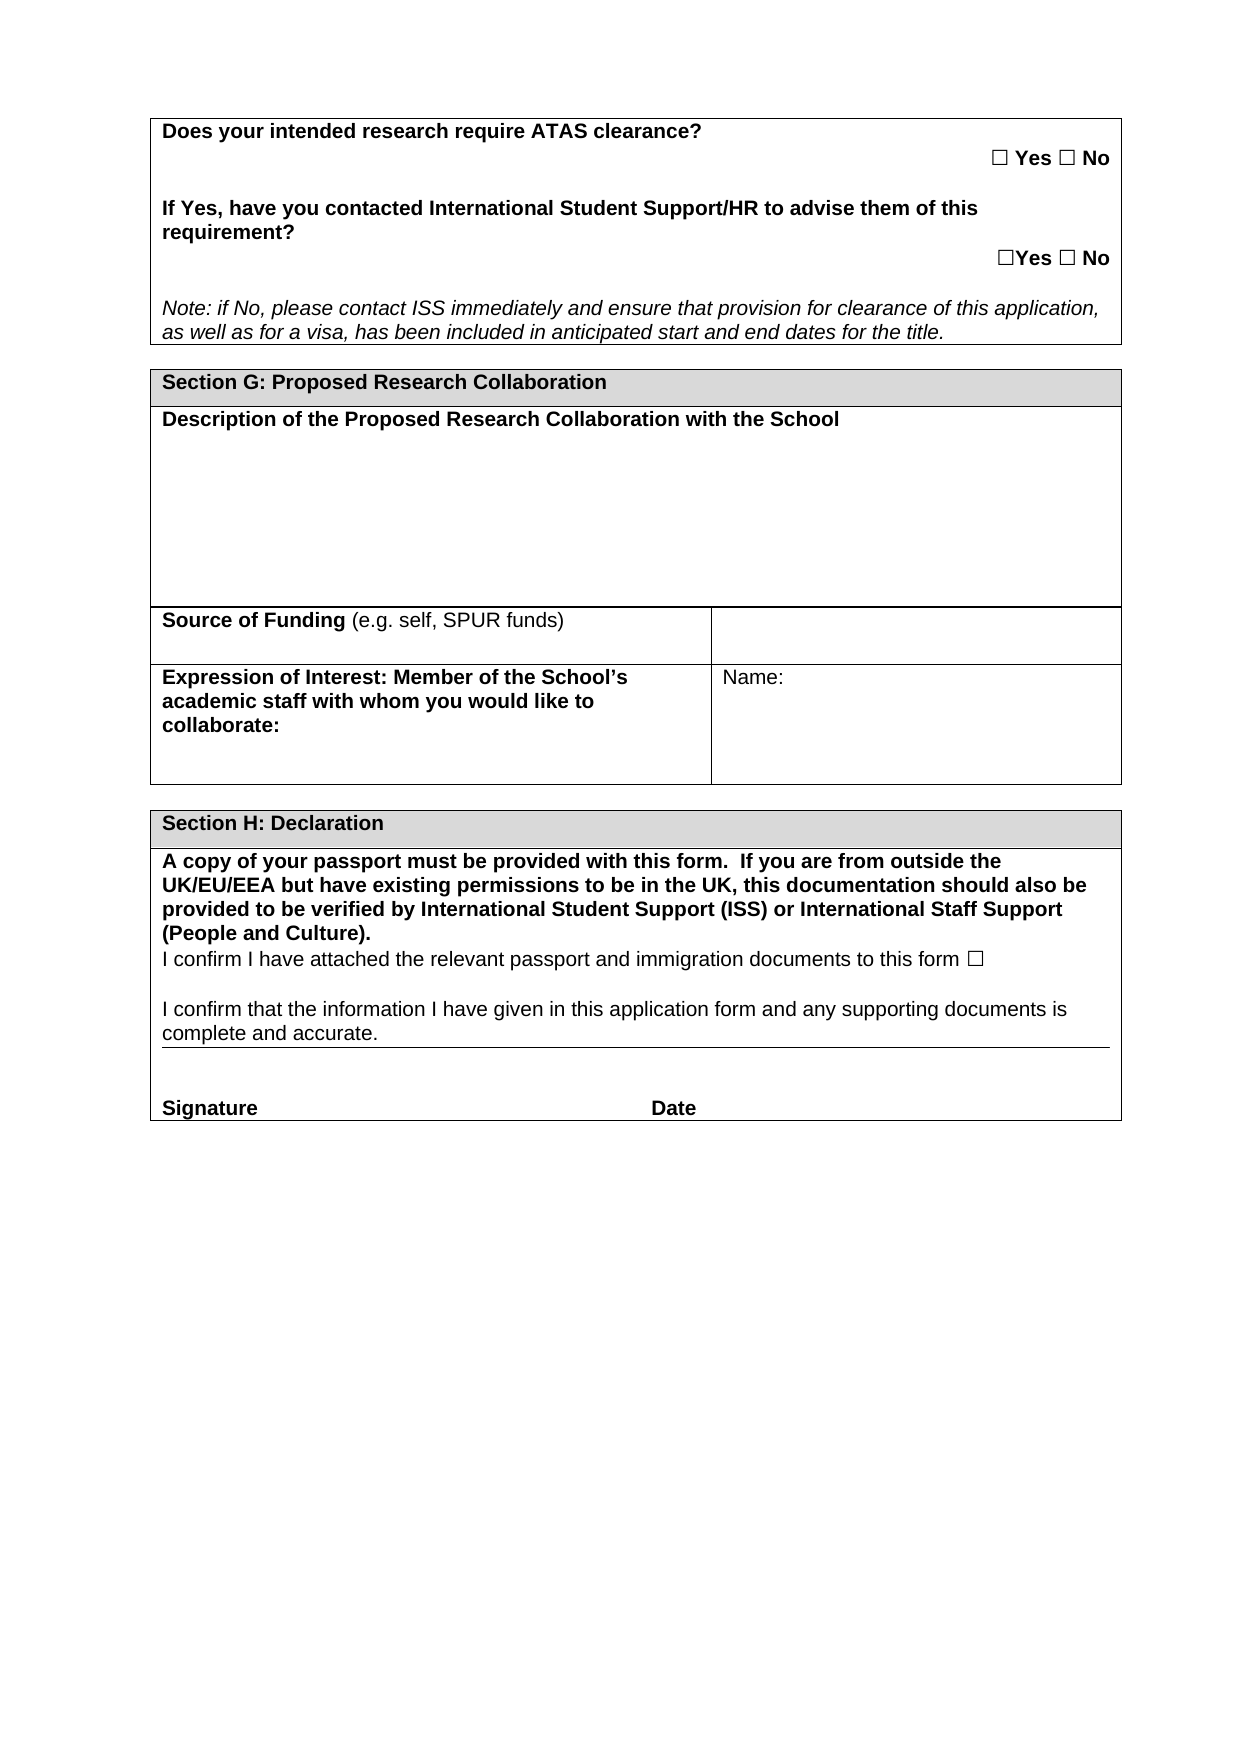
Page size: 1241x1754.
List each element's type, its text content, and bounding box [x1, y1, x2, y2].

table_header Section H: Declaration [151, 811, 1121, 847]
table_cell [712, 608, 1121, 664]
table_cell Source of Funding (e.g. self, SPUR funds) [151, 608, 711, 664]
table_cell A copy of your passport must be provided with this form. If you are from outside the UK/EU/EEA but have existing permissions to be in the UK, this documentation should also be provided to be verified by International Student Support (ISS) or International Staff Support (People and Culture). I confirm I have attached the relevant passport and immigration documents to this form I confirm that the information I have given in this application form and any supporting documents is complete and accurate. Signature Date [151, 849, 1121, 1119]
table_cell Expression of Interest: Member of the School’s academic staff with whom you would like to collaborate: [151, 665, 711, 783]
table_header Section G: Proposed Research Collaboration [151, 370, 1121, 406]
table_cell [151, 119, 1121, 344]
table_cell Description of the Proposed Research Collaboration with the School [151, 407, 1121, 606]
table_cell Name: [712, 665, 1121, 783]
